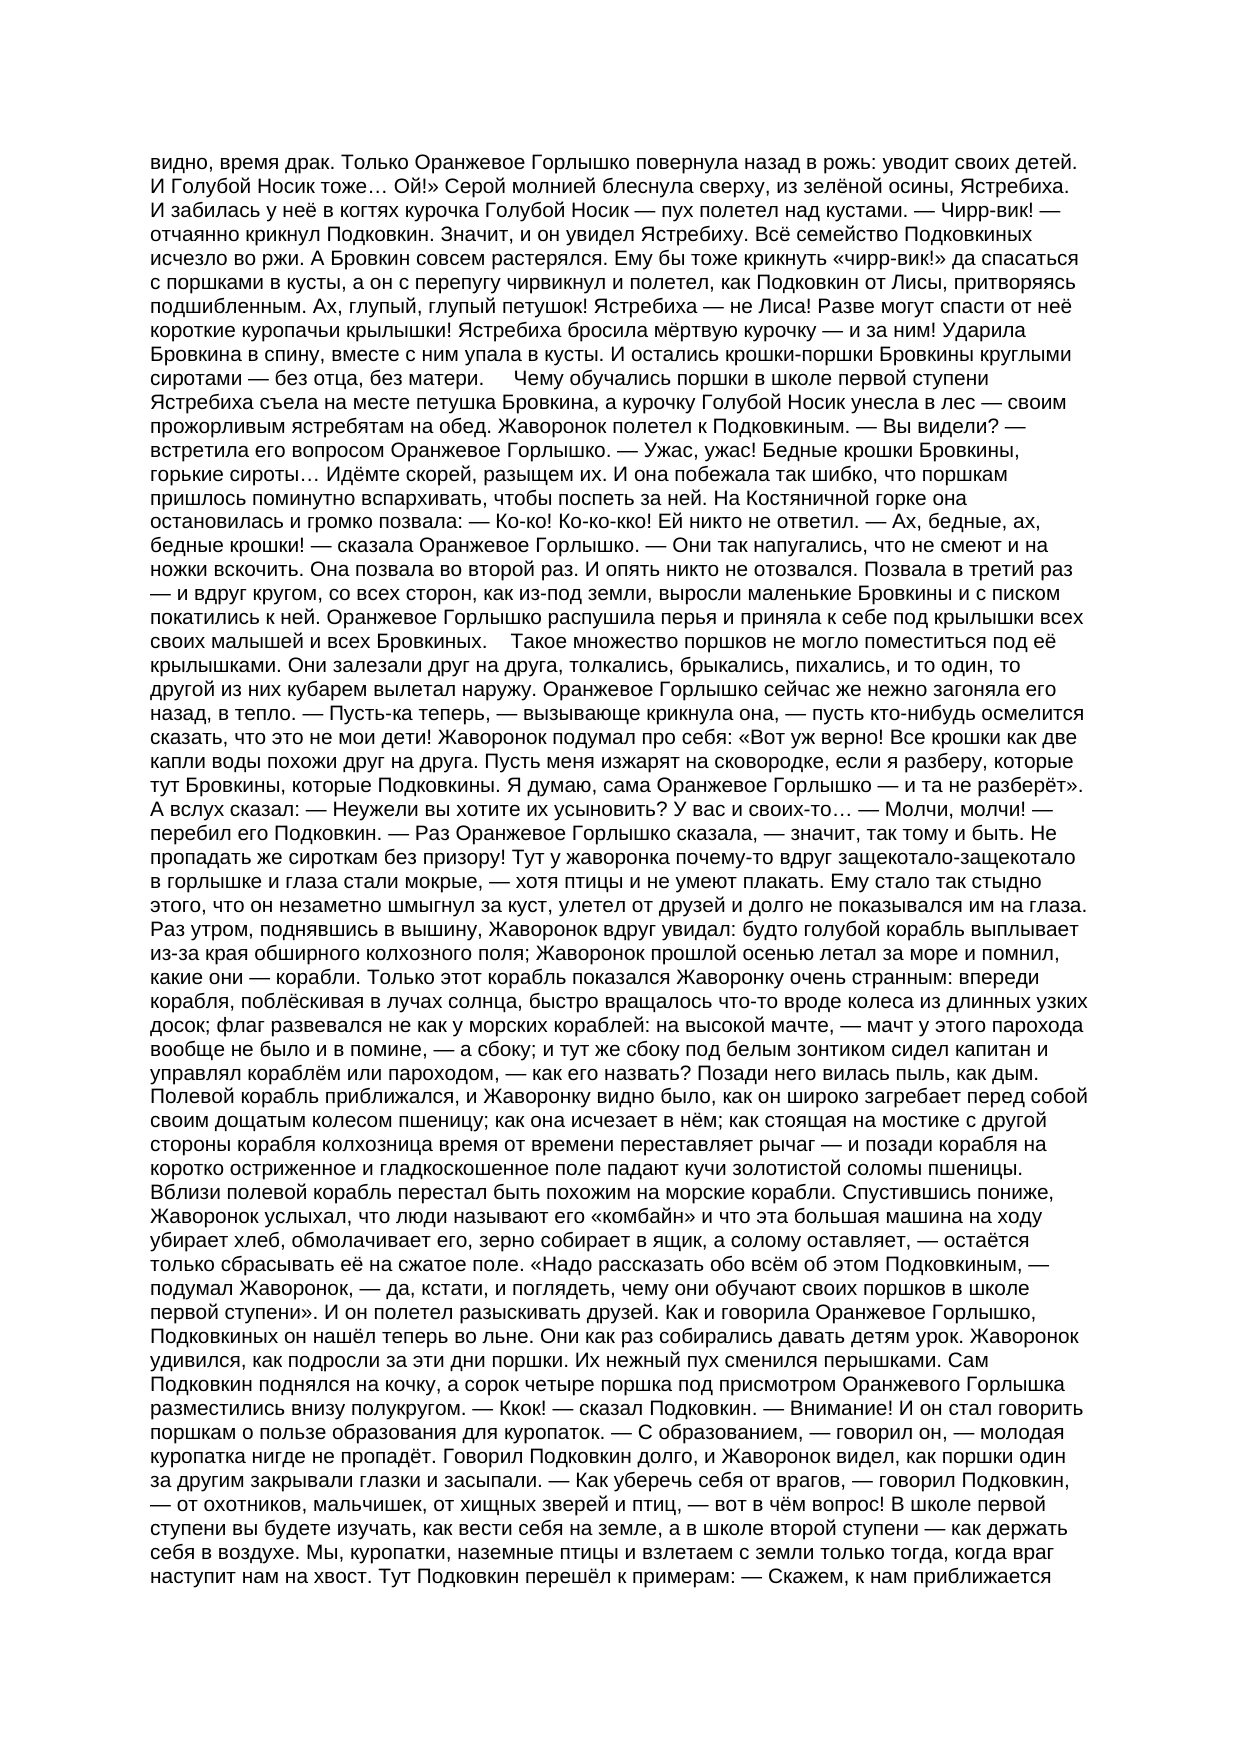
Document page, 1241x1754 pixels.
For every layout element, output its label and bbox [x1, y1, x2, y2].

text [150, 150, 1090, 1587]
